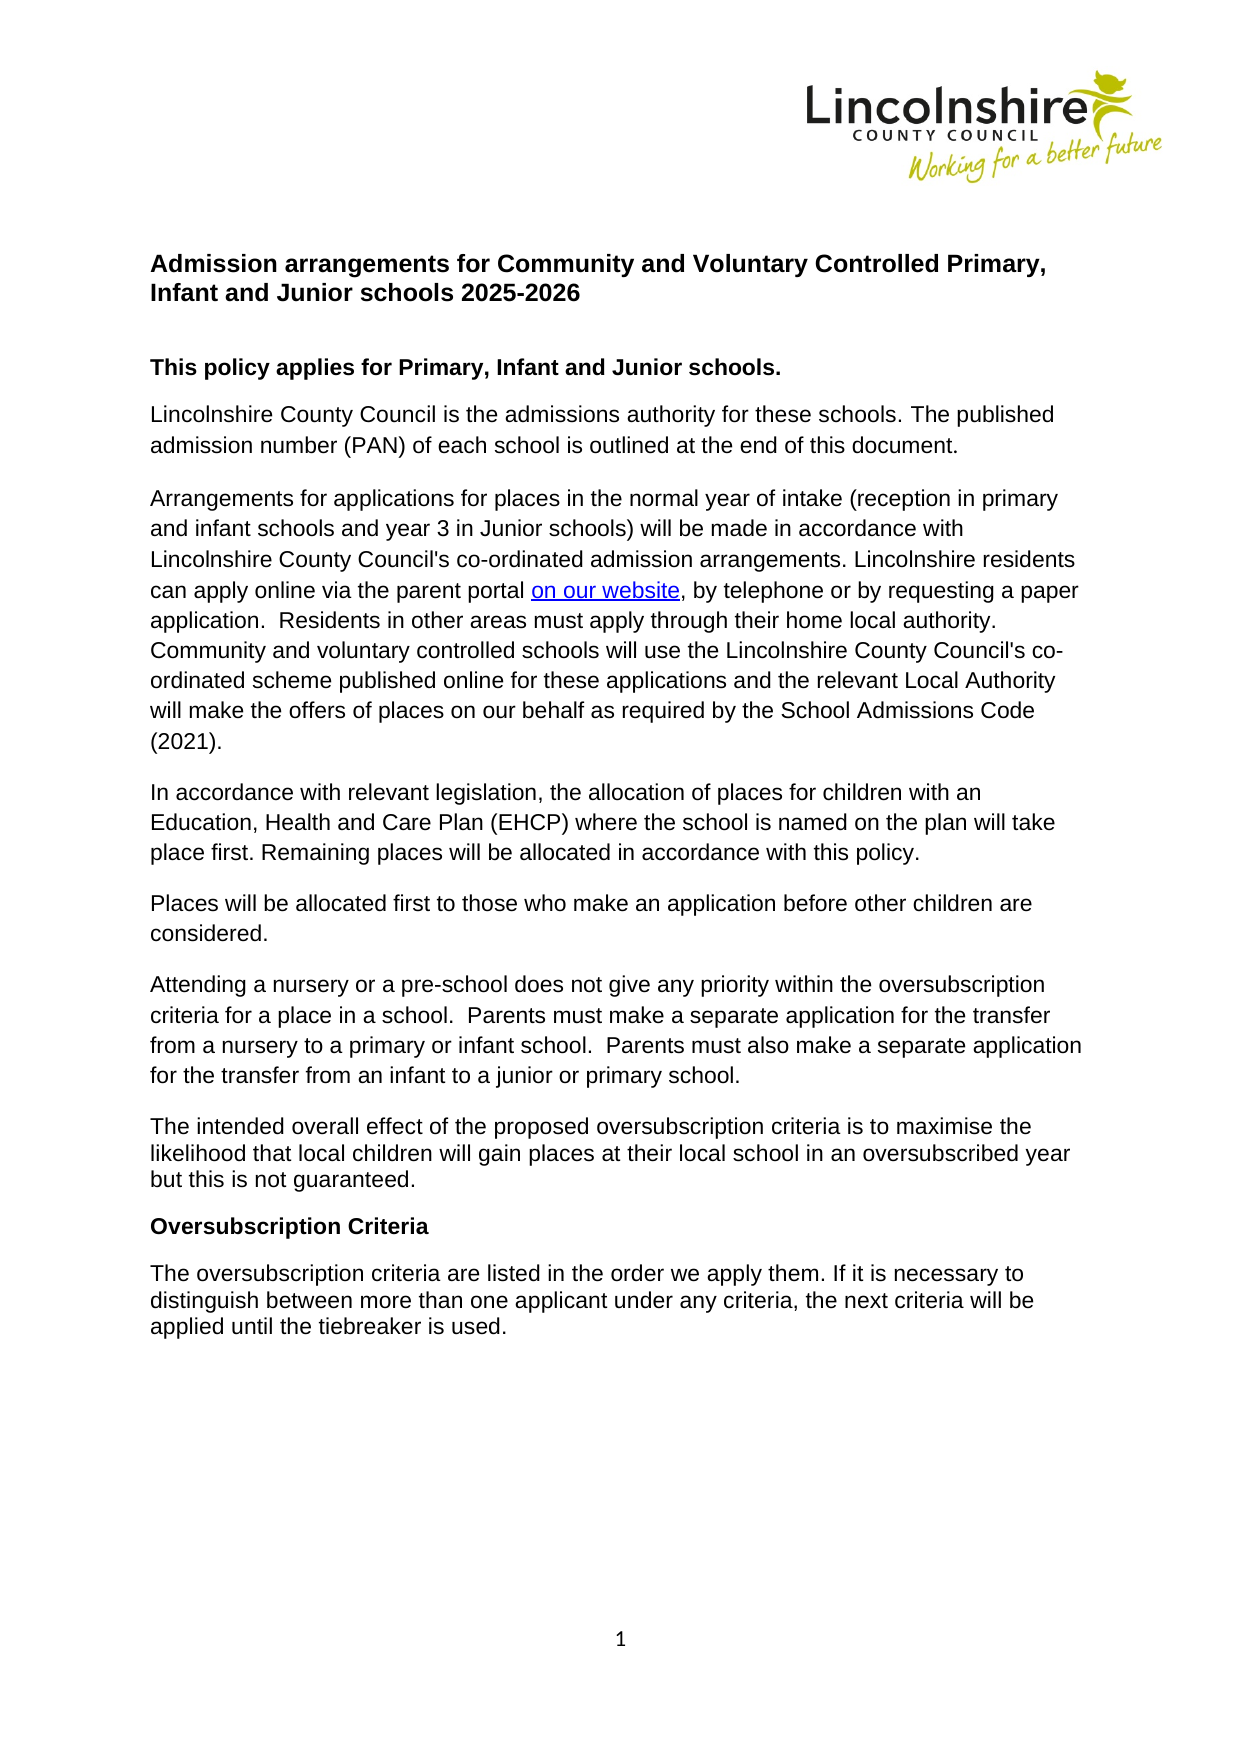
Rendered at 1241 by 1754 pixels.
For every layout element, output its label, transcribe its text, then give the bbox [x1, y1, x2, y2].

text Places will be allocated first to those who make an application before other children are considered. [150, 890, 1090, 947]
text Arrangements for applications for places in the normal year of intake (reception in primary and infant schools and year 3 in Junior schools) will be made in accordance with Lincolnshire County Council's co‐ordinated admission arrangements. Lincolnshire residents can apply online via the parent portal on our website, by telephone or by requesting a paper application. Residents in other areas must apply through their home local authority. Community and voluntary controlled schools will use the Lincolnshire County Council's co-ordinated scheme published online for these applications and the relevant Local Authority will make the offers of places on our behalf as required by the School Admissions Code (2021). [150, 484, 1090, 754]
text The oversubscription criteria are listed in the order we apply them. If it is necessary to distinguish between more than one applicant under any criteria, the next criteria will be applied until the tiebreaker is used. [150, 1260, 1090, 1339]
picture [803, 66, 1163, 186]
text Attending a nursery or a pre-school does not give any priority within the oversubscription criteria for a place in a school. Parents must make a separate application for the transfer from a nursery to a primary or infant school. Parents must also make a separate application for the transfer from an infant to a junior or primary school. [150, 971, 1090, 1088]
text In accordance with relevant legislation, the allocation of places for children with an Education, Health and Care Plan (EHCP) where the school is named on the plan will take place first. Remaining places will be allocated in accordance with this policy. [150, 779, 1090, 866]
text The intended overall effect of the proposed oversubscription criteria is to maximise the likelihood that local children will gain places at their local school in an oversubscribed year but this is not guaranteed. [150, 1113, 1090, 1192]
text This policy applies for Primary, Infant and Junior schools. [150, 354, 1090, 380]
text Lincolnshire County Council is the admissions authority for these schools. The published admission number (PAN) of each school is outlined at the end of this document. [150, 401, 1090, 459]
text Oversubscription Criteria [150, 1213, 1090, 1239]
subtitle Admission arrangements for Community and Voluntary Controlled Primary, Infant and Junior schools 2025-2026 [150, 249, 1090, 307]
